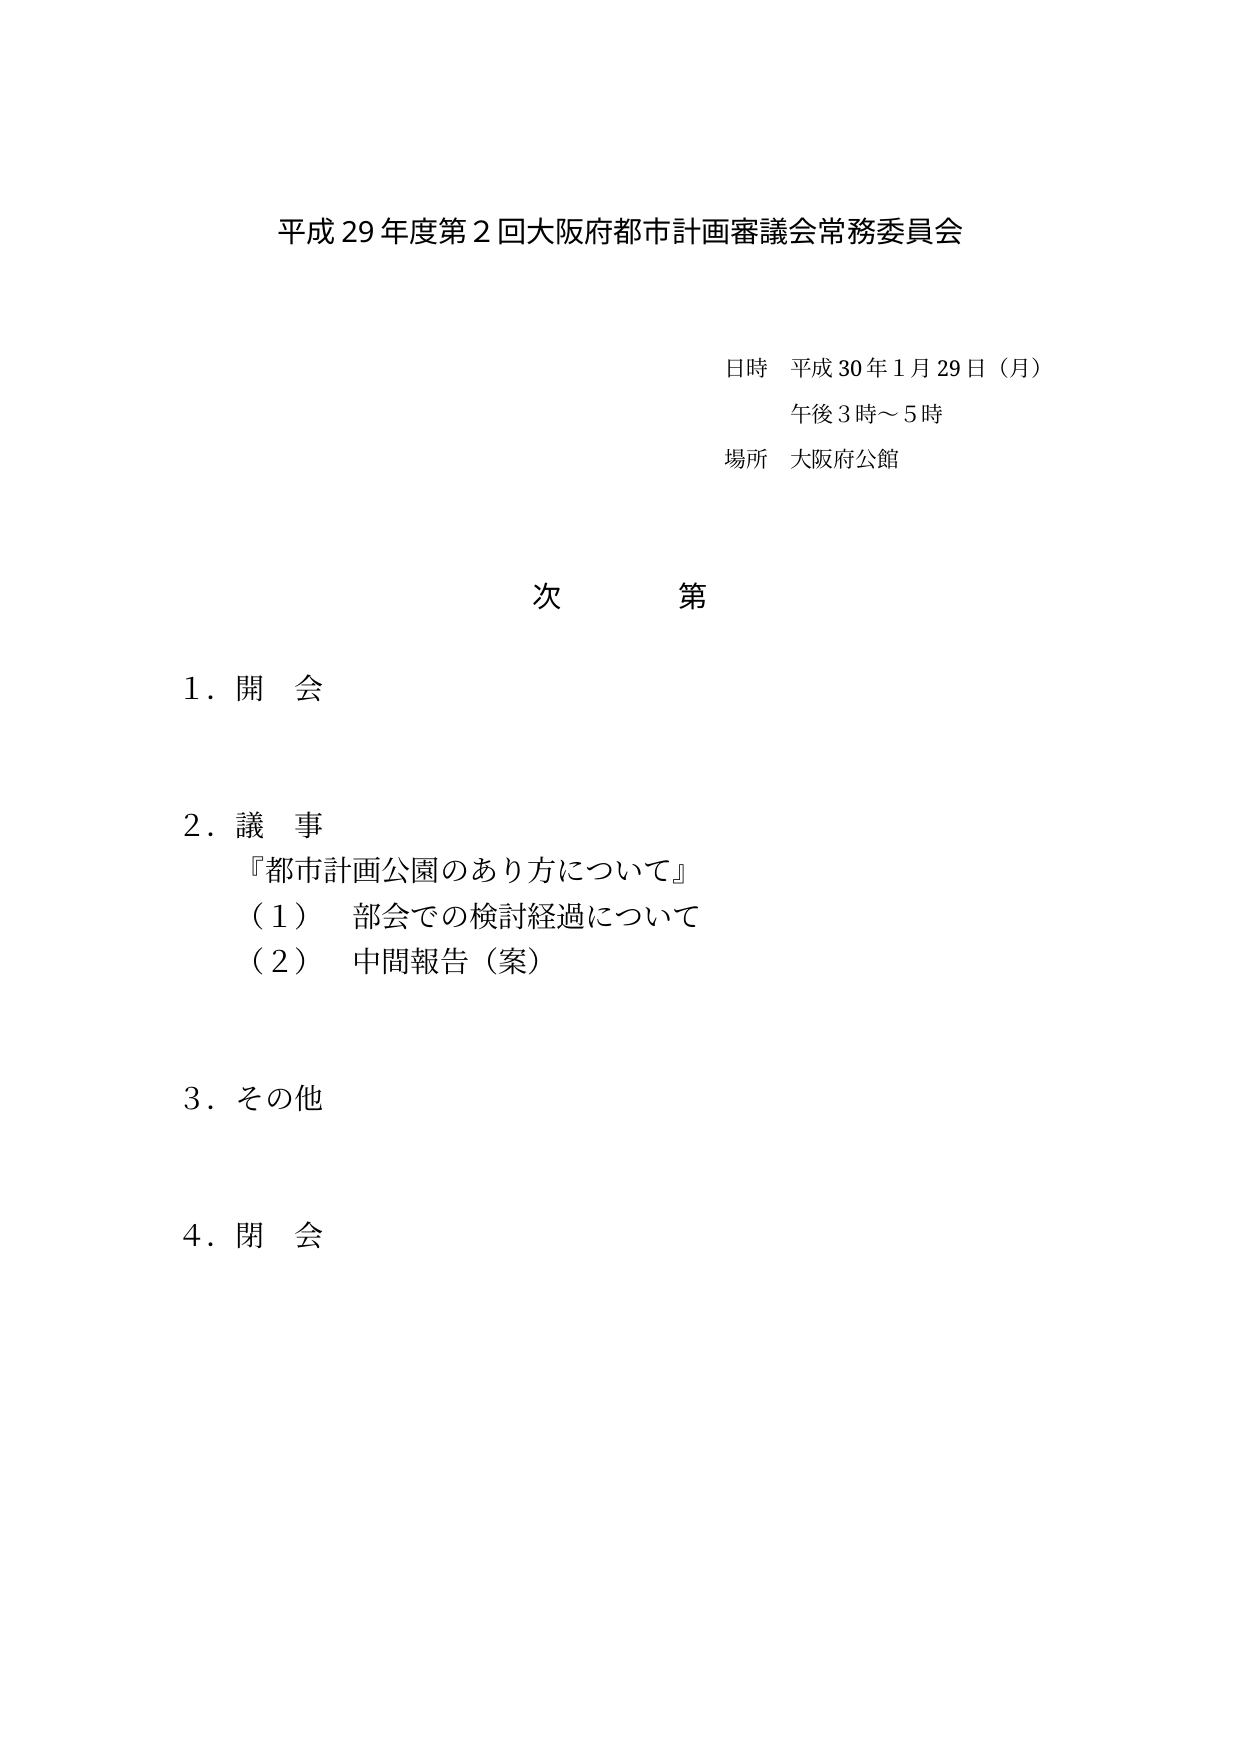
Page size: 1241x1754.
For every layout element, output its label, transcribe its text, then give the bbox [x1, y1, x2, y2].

text ２．議 事 [177, 801, 1063, 846]
text 場所 大阪府公館 [177, 436, 1063, 481]
text 次 第 [177, 572, 1063, 618]
text ３．その他 [177, 1074, 1063, 1120]
text 平成29年度第２回大阪府都市計画審議会常務委員会 [177, 207, 1063, 253]
text （１） 部会での検討経過について [177, 892, 1063, 937]
text 午後３時～５時 [177, 390, 1063, 436]
text 日時 平成30年１月29日（月） [177, 344, 1063, 390]
text １．開 会 [177, 664, 1063, 709]
text ４．閉 会 [177, 1211, 1063, 1257]
text （２） 中間報告（案） [177, 937, 1063, 983]
text 『都市計画公園のあり方について』 [177, 846, 1063, 892]
